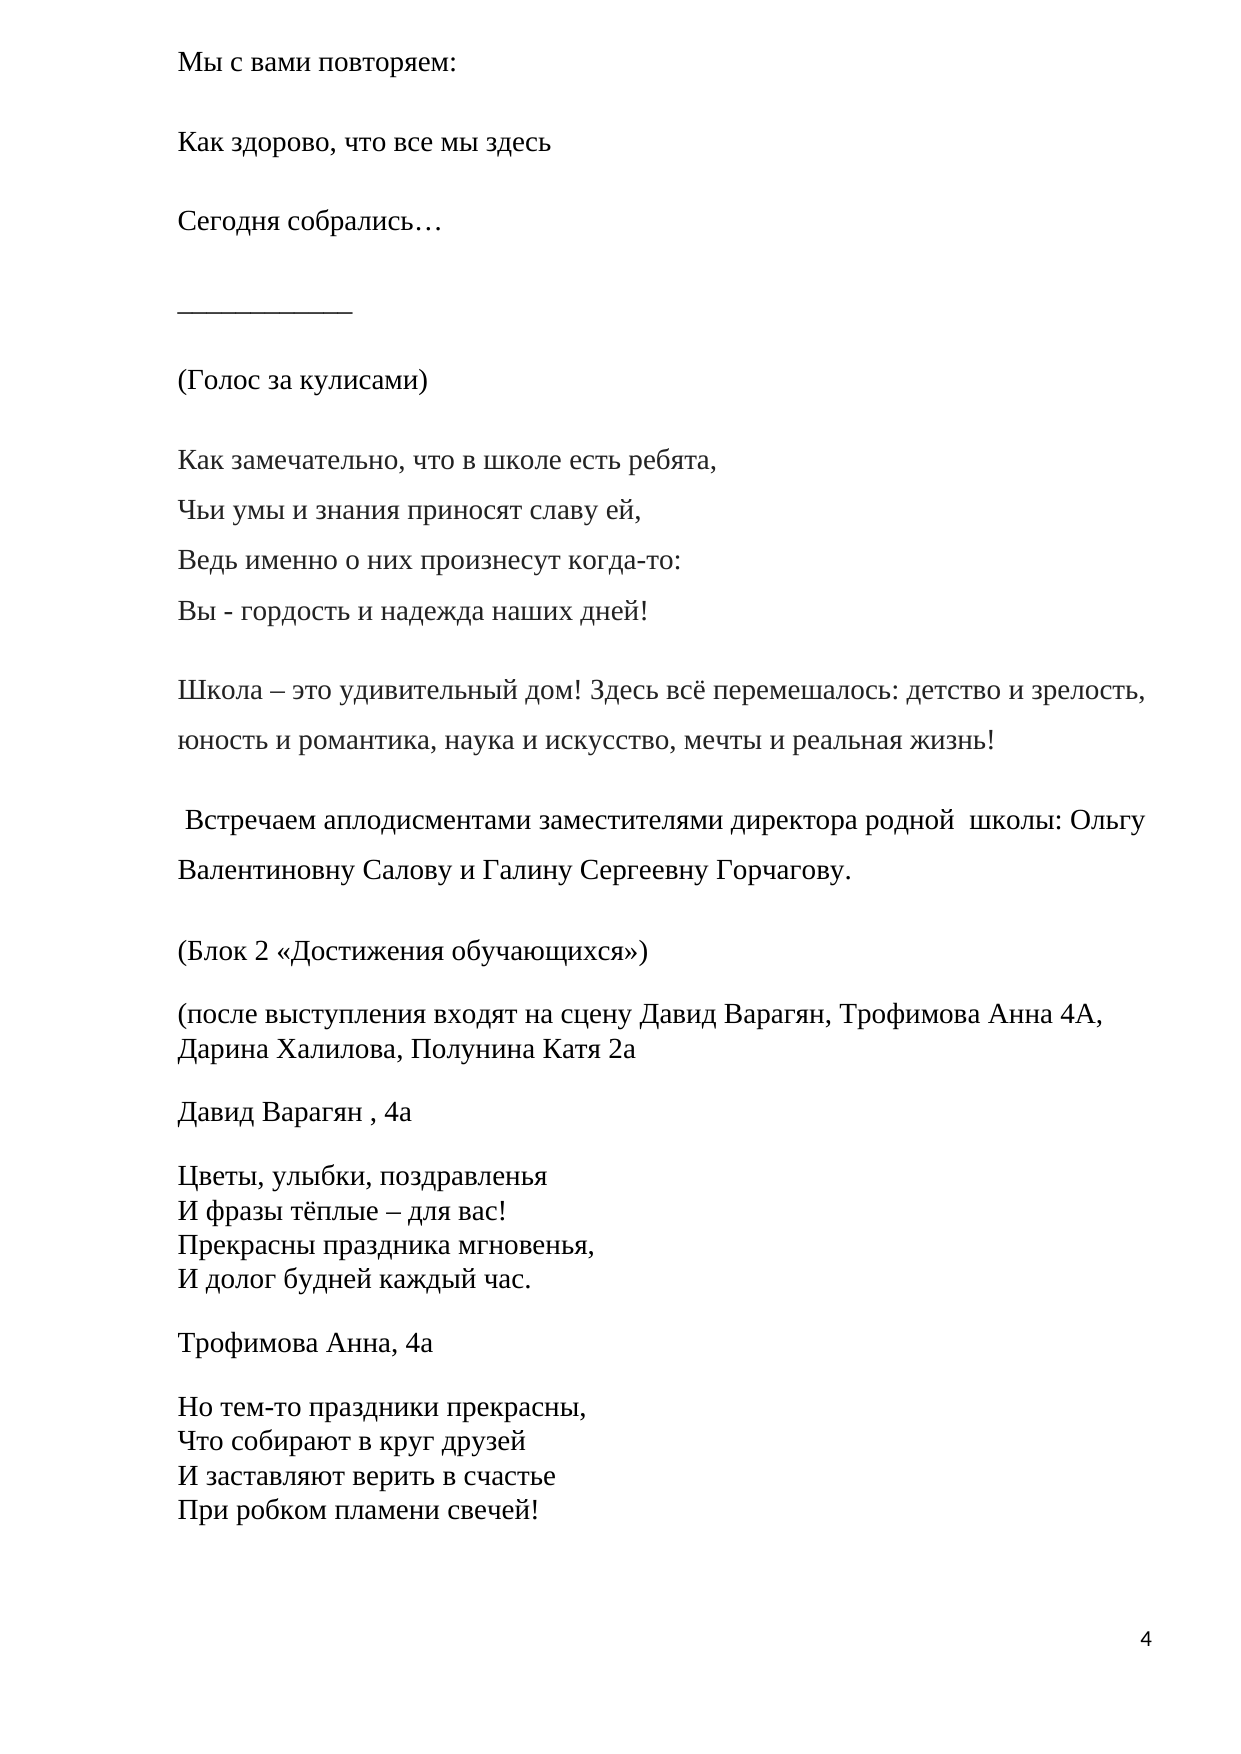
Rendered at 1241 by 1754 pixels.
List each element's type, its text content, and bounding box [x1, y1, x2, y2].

text Трофимова Анна, 4а [177, 1324, 1152, 1359]
text Школа – это удивительный дом! Здесь всё перемешалось: детство и зрелость, юность и романтика, наука и искусство, мечты и реальная жизнь! [177, 672, 1152, 756]
text (Блок 2 «Достижения обучающихся») [177, 932, 1152, 966]
text Как здорово, что все мы здесь [177, 124, 1152, 157]
text Как замечательно, что в школе есть ребята, Чьи умы и знания приносят славу ей, Ведь именно о них произнесут когда-то: Вы - гордость и надежда наших дней! [177, 442, 1152, 626]
text (Голос за кулисами) [177, 362, 1152, 396]
text Давид Варагян , 4а [177, 1093, 1152, 1128]
text Но тем-то праздники прекрасны, Что собирают в круг друзей И заставляют верить в счастье При робком пламени свечей! [177, 1388, 1152, 1526]
text Встречаем аплодисментами заместителями директора родной школы: Ольгу Валентиновну Салову и Галину Сергеевну Горчагову. [177, 802, 1152, 886]
text Мы с вами повторяем: [177, 44, 1152, 78]
text Цветы, улыбки, поздравленья И фразы тёплые – для вас! Прекрасны праздника мгновенья, И долог будней каждый час. [177, 1157, 1152, 1295]
text ____________ [177, 283, 1152, 316]
text Сегодня собрались… [177, 203, 1152, 237]
text (после выступления входят на сцену Давид Варагян, Трофимова Анна 4А, Дарина Халилова, Полунина Катя 2а [177, 995, 1152, 1064]
